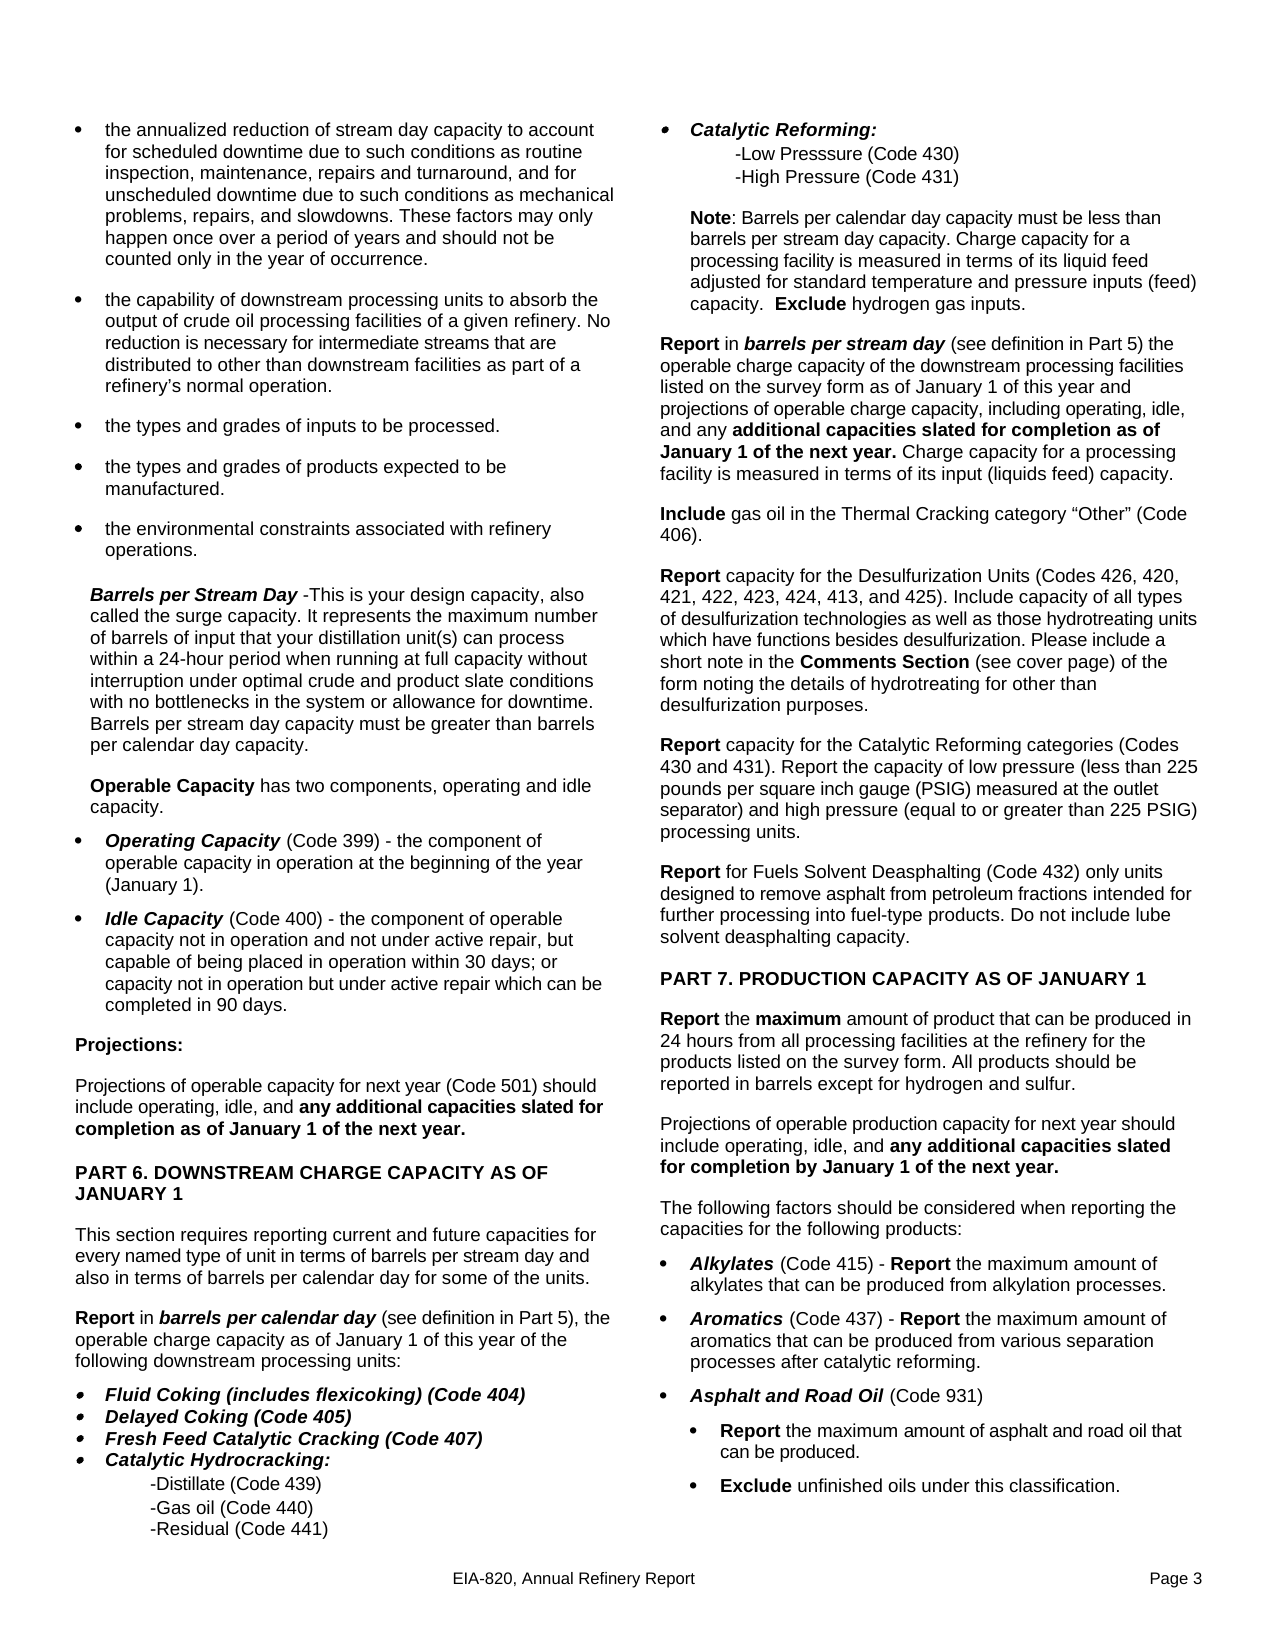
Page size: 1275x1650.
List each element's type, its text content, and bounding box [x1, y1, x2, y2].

text Projections of operable production capacity for next year should include operating, idle, and any additional capacities slated for completion by January 1 of the next year. [660, 1113, 1192, 1178]
list Alkylates (Code 415) - Report the maximum amount of alkylates that can be produced from alkylation processes. [660, 1252, 1200, 1296]
list Operating Capacity (Code 399) - the component of operable capacity in operation at the beginning of the year (January 1). [75, 830, 615, 895]
text Operable Capacity has two components, operating and idle capacity. [90, 774, 615, 818]
list the annualized reduction of stream day capacity to account for scheduled downtime due to such conditions as routine inspection, maintenance, repairs and turnaround, and for unscheduled downtime due to such conditions as mechanical problems, repairs, and slowdowns. These factors may only happen once over a period of years and should not be counted only in the year of occurrence. [75, 119, 615, 270]
text This section requires reporting current and future capacities for every named type of unit in terms of barrels per stream day and also in terms of barrels per calendar day for some of the units. [75, 1223, 615, 1288]
text -Residual (Code 441) [150, 1518, 615, 1540]
text Report in barrels per calendar day (see definition in Part 5), the operable charge capacity as of January 1 of this year of the following downstream processing units: [75, 1307, 615, 1372]
list the types and grades of inputs to be processed. [75, 415, 615, 437]
text Report capacity for the Desulfurization Units (Codes 426, 420, 421, 422, 423, 424, 413, and 425). Include capacity of all types of desulfurization technologies as well as those hydrotreating units which have functions besides desulfurization. Please include a short note in the Comments Section (see cover page) of the form noting the details of hydrotreating for other than desulfurization purposes. [660, 564, 1200, 716]
list Catalytic Reforming: [660, 119, 1200, 140]
list Fluid Coking (includes flexicoking) (Code 404) [75, 1384, 615, 1406]
text Report capacity for the Catalytic Reforming categories (Codes 430 and 431). Report the capacity of low pressure (less than 225 pounds per square inch gauge (PSIG) measured at the outlet separator) and high pressure (equal to or greater than 225 PSIG) processing units. [660, 734, 1200, 842]
list Exclude unfinished oils under this classification. [690, 1475, 1200, 1497]
list Idle Capacity (Code 400) - the component of operable capacity not in operation and not under active repair, but capable of being placed in operation within 30 days; or capacity not in operation but under active repair which can be completed in 90 days. [75, 907, 615, 1015]
text PART 7. PRODUCTION CAPACITY AS OF JANUARY 1 [660, 968, 1200, 989]
text Projections of operable capacity for next year (Code 501) should include operating, idle, and any additional capacities slated for completion as of January 1 of the next year. [75, 1074, 615, 1139]
text -Gas oil (Code 440) [150, 1497, 615, 1518]
list the types and grades of products expected to be manufactured. [75, 456, 615, 499]
text Note: Barrels per calendar day capacity must be less than barrels per stream day capacity. Charge capacity for a processing facility is measured in terms of its liquid feed adjusted for standard temperature and pressure inputs (feed) capacity. Exclude hydrogen gas inputs. [690, 206, 1200, 314]
text PART 6. DOWNSTREAM CHARGE CAPACITY AS OF JANUARY 1 [75, 1162, 615, 1205]
text -Low Presssure (Code 430) [735, 142, 1200, 164]
list the environmental constraints associated with refinery operations. [75, 518, 615, 561]
text Report the maximum amount of product that can be produced in 24 hours from all processing facilities at the refinery for the products listed on the survey form. All products should be reported in barrels except for hydrogen and sulfur. [660, 1008, 1192, 1094]
text Barrels per Stream Day -This is your design capacity, also called the surge capacity. It represents the maximum number of barrels of input that your distillation unit(s) can process within a 24-hour period when running at full capacity without interruption under optimal crude and product slate conditions with no bottlenecks in the system or allowance for downtime. Barrels per stream day capacity must be greater than barrels per calendar day capacity. [90, 583, 615, 756]
text Report for Fuels Solvent Deasphalting (Code 432) only units designed to remove asphalt from petroleum fractions intended for further processing into fuel-type products. Do not include lube solvent deasphalting capacity. [660, 861, 1200, 947]
text The following factors should be considered when reporting the capacities for the following products: [660, 1197, 1192, 1240]
list Aromatics (Code 437) - Report the maximum amount of aromatics that can be produced from various separation processes after catalytic reforming. [660, 1308, 1200, 1373]
list Fresh Feed Catalytic Cracking (Code 407) [75, 1427, 615, 1449]
text Include gas oil in the Thermal Cracking category “Other” (Code 406). [660, 503, 1200, 546]
text Report in barrels per stream day (see definition in Part 5) the operable charge capacity of the downstream processing facilities listed on the survey form as of January 1 of this year and projections of operable charge capacity, including operating, idle, and any additional capacities slated for completion as of January 1 of the next year. Charge capacity for a processing facility is measured in terms of its input (liquids feed) capacity. [660, 333, 1200, 484]
text Projections: [75, 1034, 615, 1056]
list the capability of downstream processing units to absorb the output of crude oil processing facilities of a given refinery. No reduction is necessary for intermediate streams that are distributed to other than downstream facilities as part of a refinery’s normal operation. [75, 288, 615, 396]
list Catalytic Hydrocracking: [75, 1449, 615, 1471]
text -Distillate (Code 439) [150, 1473, 615, 1494]
text -High Pressure (Code 431) [735, 166, 1200, 188]
list Report the maximum amount of asphalt and road oil that can be produced. [690, 1419, 1200, 1463]
list Asphalt and Road Oil (Code 931) [660, 1385, 1200, 1407]
list Delayed Coking (Code 405) [75, 1406, 615, 1427]
